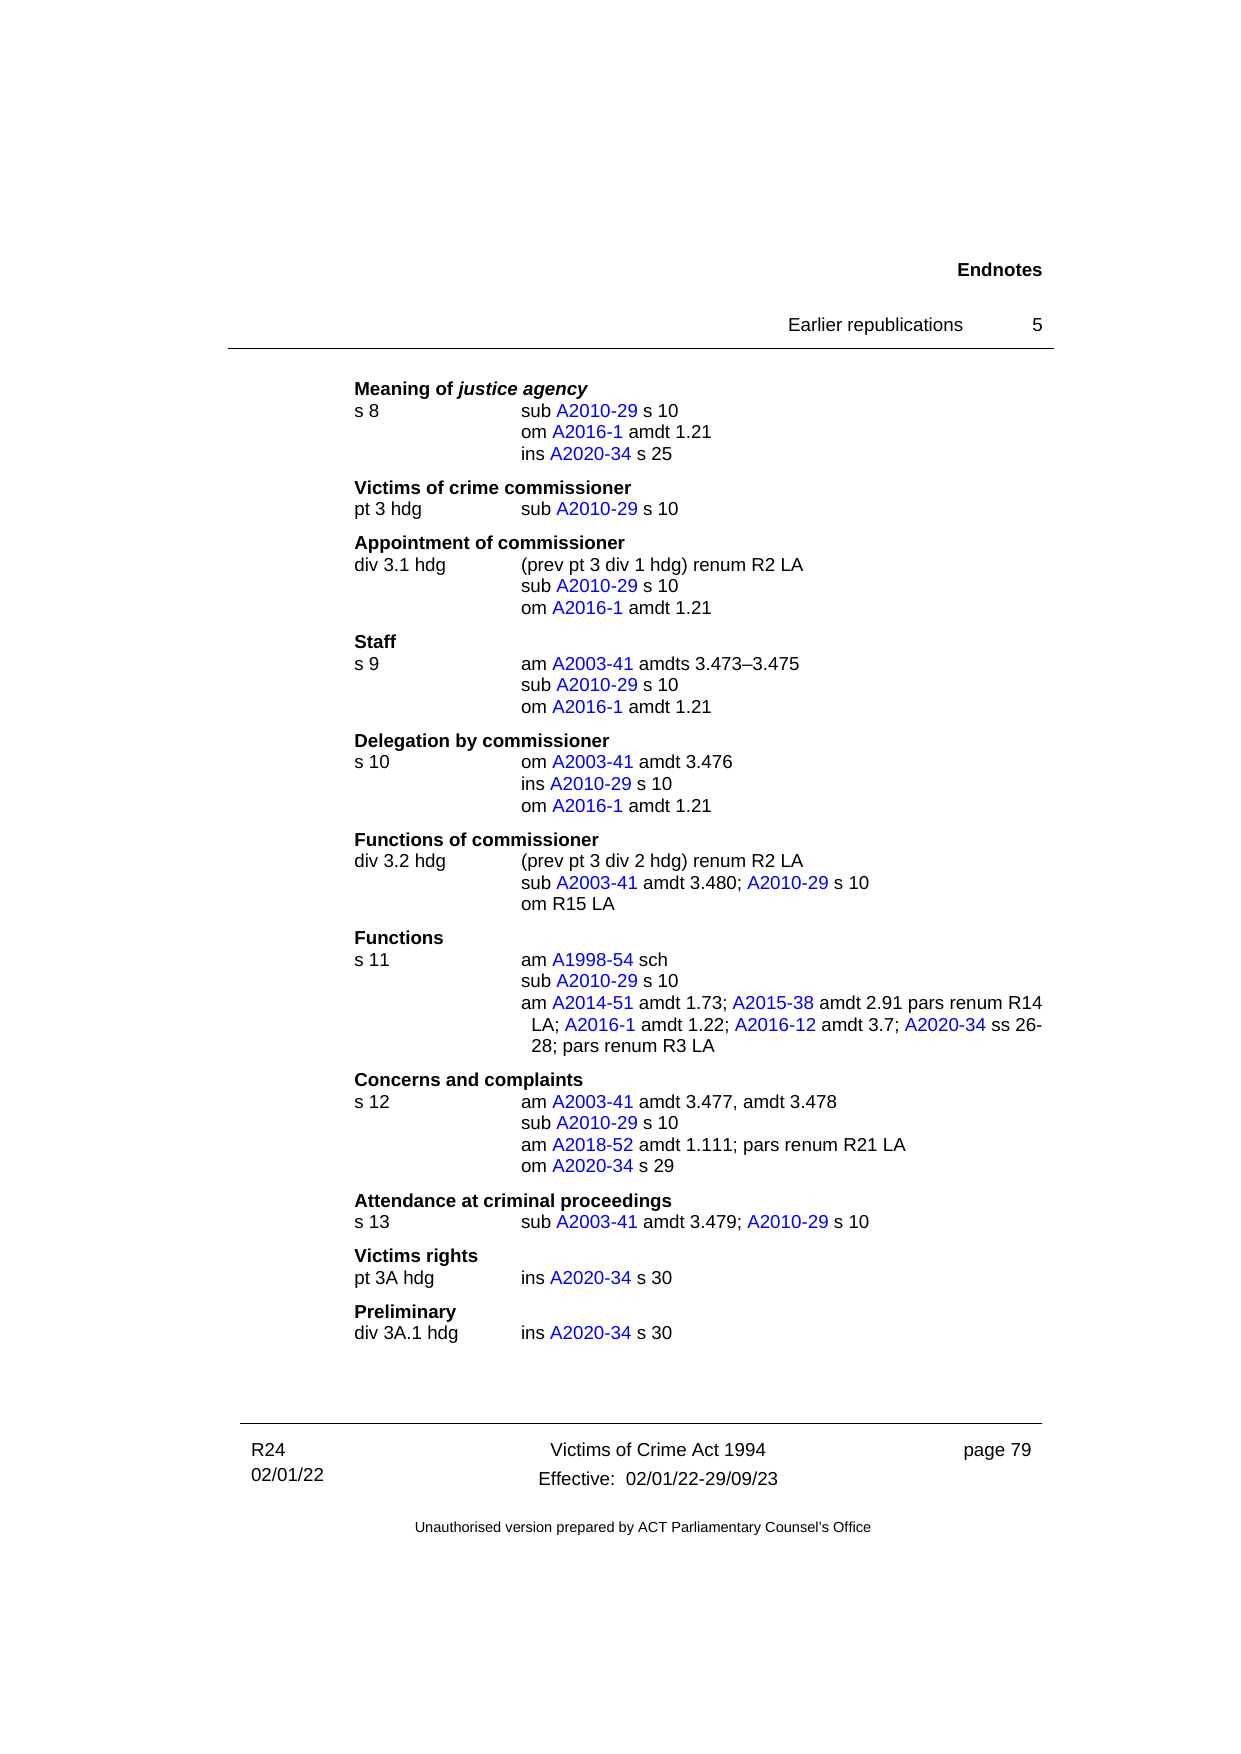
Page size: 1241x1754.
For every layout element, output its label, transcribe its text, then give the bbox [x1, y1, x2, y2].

text Meaning of justice agency [354, 378, 1042, 399]
text am A2018-52 amdt 1.111; pars renum R21 LA [354, 1134, 1042, 1155]
text Functions of commissioner [354, 828, 1042, 850]
text Preliminary [354, 1301, 1042, 1322]
text ins A2020-34 s 25 [354, 442, 1042, 464]
text s 12 am A2003-41 amdt 3.477, amdt 3.478 [354, 1091, 1042, 1112]
text div 3.1 hdg (prev pt 3 div 1 hdg) renum R2 LA [354, 554, 1042, 575]
text div 3A.1 hdg ins A2020-34 s 30 [354, 1322, 1042, 1344]
text sub A2010-29 s 10 [354, 575, 1042, 597]
text om A2016-1 amdt 1.21 [354, 597, 1042, 618]
text om A2016-1 amdt 1.21 [354, 794, 1042, 816]
text Attendance at criminal proceedings [354, 1189, 1042, 1211]
text om A2020-34 s 29 [354, 1155, 1042, 1177]
text s 9 am A2003-41 amdts 3.473–3.475 [354, 652, 1042, 674]
text s 8 sub A2010-29 s 10 [354, 399, 1042, 421]
text sub A2010-29 s 10 [354, 674, 1042, 696]
text om A2016-1 amdt 1.21 [354, 696, 1042, 717]
text s 11 am A1998-54 sch [354, 949, 1042, 970]
text pt 3A hdg ins A2020-34 s 30 [354, 1267, 1042, 1288]
text div 3.2 hdg (prev pt 3 div 2 hdg) renum R2 LA [354, 850, 1042, 872]
text pt 3 hdg sub A2010-29 s 10 [354, 498, 1042, 520]
text am A2014-51 amdt 1.73; A2015-38 amdt 2.91 pars renum R14 LA; A2016-1 amdt 1.22; A2016-12 amdt 3.7; A2020-34 ss 26-28; pars renum R3 LA [354, 992, 1042, 1057]
text om R15 LA [354, 893, 1042, 915]
text sub A2010-29 s 10 [354, 1112, 1042, 1134]
text Staff [354, 631, 1042, 652]
text Victims rights [354, 1245, 1042, 1267]
text Concerns and complaints [354, 1069, 1042, 1091]
text Functions [354, 927, 1042, 949]
text Victims of crime commissioner [354, 477, 1042, 498]
text s 13 sub A2003-41 amdt 3.479; A2010-29 s 10 [354, 1211, 1042, 1232]
text om A2016-1 amdt 1.21 [354, 421, 1042, 442]
text ins A2010-29 s 10 [354, 773, 1042, 794]
text Delegation by commissioner [354, 730, 1042, 751]
text s 10 om A2003-41 amdt 3.476 [354, 751, 1042, 773]
text sub A2003-41 amdt 3.480; A2010-29 s 10 [354, 872, 1042, 893]
text Appointment of commissioner [354, 532, 1042, 554]
text sub A2010-29 s 10 [354, 970, 1042, 992]
